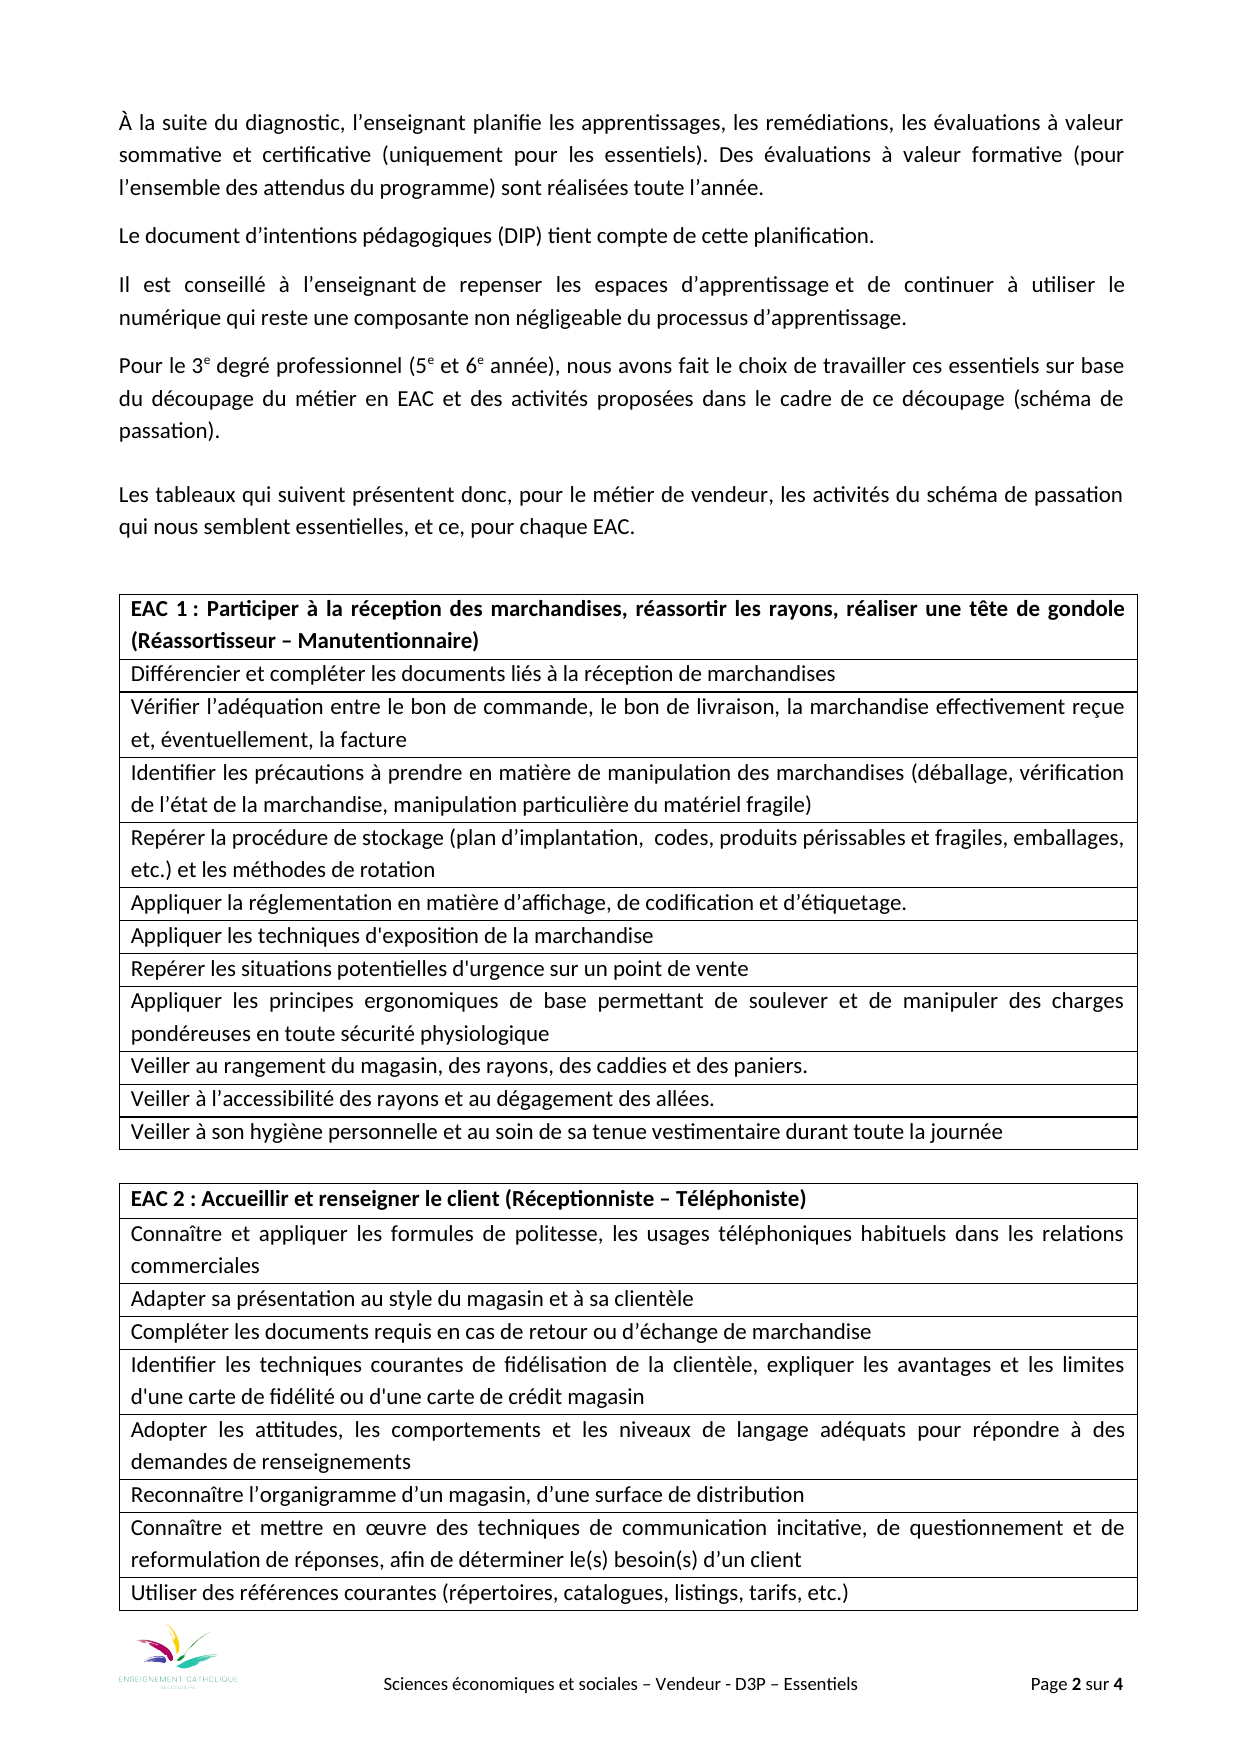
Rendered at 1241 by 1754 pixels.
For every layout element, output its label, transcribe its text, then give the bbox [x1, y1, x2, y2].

table_cell Vérifier l’adéquation entre le bon de commande, le bon de livraison, la marchandise effectivement reçue et, éventuellement, la facture [120, 693, 1137, 757]
table_cell Adopter les attitudes, les comportements et les niveaux de langage adéquats pour répondre à des demandes de renseignements [120, 1415, 1137, 1479]
list À la suite du diagnostic, l’enseignant planifie les apprentissages, les remédiations, les évaluations à valeur sommative et certificative (uniquement pour les essentiels). Des évaluations à valeur formative (pour l’ensemble des attendus du programme) sont réalisées toute l’année. [119, 108, 1126, 201]
table_cell Appliquer les techniques d'exposition de la marchandise [120, 921, 1137, 953]
table_header EAC 1 : Participer à la réception des marchandises, réassortir les rayons, réaliser une tête de gondole (Réassortisseur – Manutentionnaire) [120, 595, 1137, 658]
table_cell Adapter sa présentation au style du magasin et à sa clientèle [120, 1284, 1137, 1316]
list Le document d’intentions pédagogiques (DIP) tient compte de cette planification. [119, 222, 1126, 249]
table_cell Utiliser des références courantes (répertoires, catalogues, listings, tarifs, etc.) [120, 1578, 1137, 1610]
table_cell Identifier les précautions à prendre en matière de manipulation des marchandises (déballage, vérification de l’état de la marchandise, manipulation particulière du matériel fragile) [120, 758, 1137, 822]
table_header EAC 2 : Accueillir et renseigner le client (Réceptionniste – Téléphoniste) [120, 1184, 1137, 1218]
table_cell Repérer la procédure de stockage (plan d’implantation, codes, produits périssables et fragiles, emballages, etc.) et les méthodes de rotation [120, 823, 1137, 887]
table_cell Connaître et mettre en œuvre des techniques de communication incitative, de questionnement et de reformulation de réponses, afin de déterminer le(s) besoin(s) d’un client [120, 1513, 1137, 1577]
table_cell Connaître et appliquer les formules de politesse, les usages téléphoniques habituels dans les relations commerciales [120, 1219, 1137, 1283]
table_cell Veiller à l’accessibilité des rayons et au dégagement des allées. [120, 1085, 1137, 1116]
picture [118, 1621, 238, 1691]
table_cell Reconnaître l’organigramme d’un magasin, d’une surface de distribution [120, 1480, 1137, 1512]
table_cell Identifier les techniques courantes de fidélisation de la clientèle, expliquer les avantages et les limites d'une carte de fidélité ou d'une carte de crédit magasin [120, 1350, 1137, 1414]
list Il est conseillé à l’enseignant de repenser les espaces d’apprentissage et de continuer à utiliser le numérique qui reste une composante non négligeable du processus d’apprentissage. [119, 270, 1126, 331]
text Les tableaux qui suivent présentent donc, pour le métier de vendeur, les activités du schéma de passation qui nous semblent essentielles, et ce, pour chaque EAC. [119, 480, 1126, 540]
table_cell Repérer les situations potentielles d'urgence sur un point de vente [120, 954, 1137, 986]
table_cell Veiller à son hygiène personnelle et au soin de sa tenue vestimentaire durant toute la journée [120, 1118, 1137, 1149]
table_cell Compléter les documents requis en cas de retour ou d’échange de marchandise [120, 1317, 1137, 1349]
table_cell Différencier et compléter les documents liés à la réception de marchandises [120, 660, 1137, 691]
table_cell Appliquer la réglementation en matière d’affichage, de codification et d’étiquetage. [120, 888, 1137, 920]
text Pour le 3e degré professionnel (5e et 6e année), nous avons fait le choix de travailler ces essentiels sur base du découpage du métier en EAC et des activités proposées dans le cadre de ce découpage (schéma de passation). [119, 351, 1126, 444]
table_cell Veiller au rangement du magasin, des rayons, des caddies et des paniers. [120, 1052, 1137, 1083]
table_cell Appliquer les principes ergonomiques de base permettant de soulever et de manipuler des charges pondéreuses en toute sécurité physiologique [120, 987, 1137, 1051]
